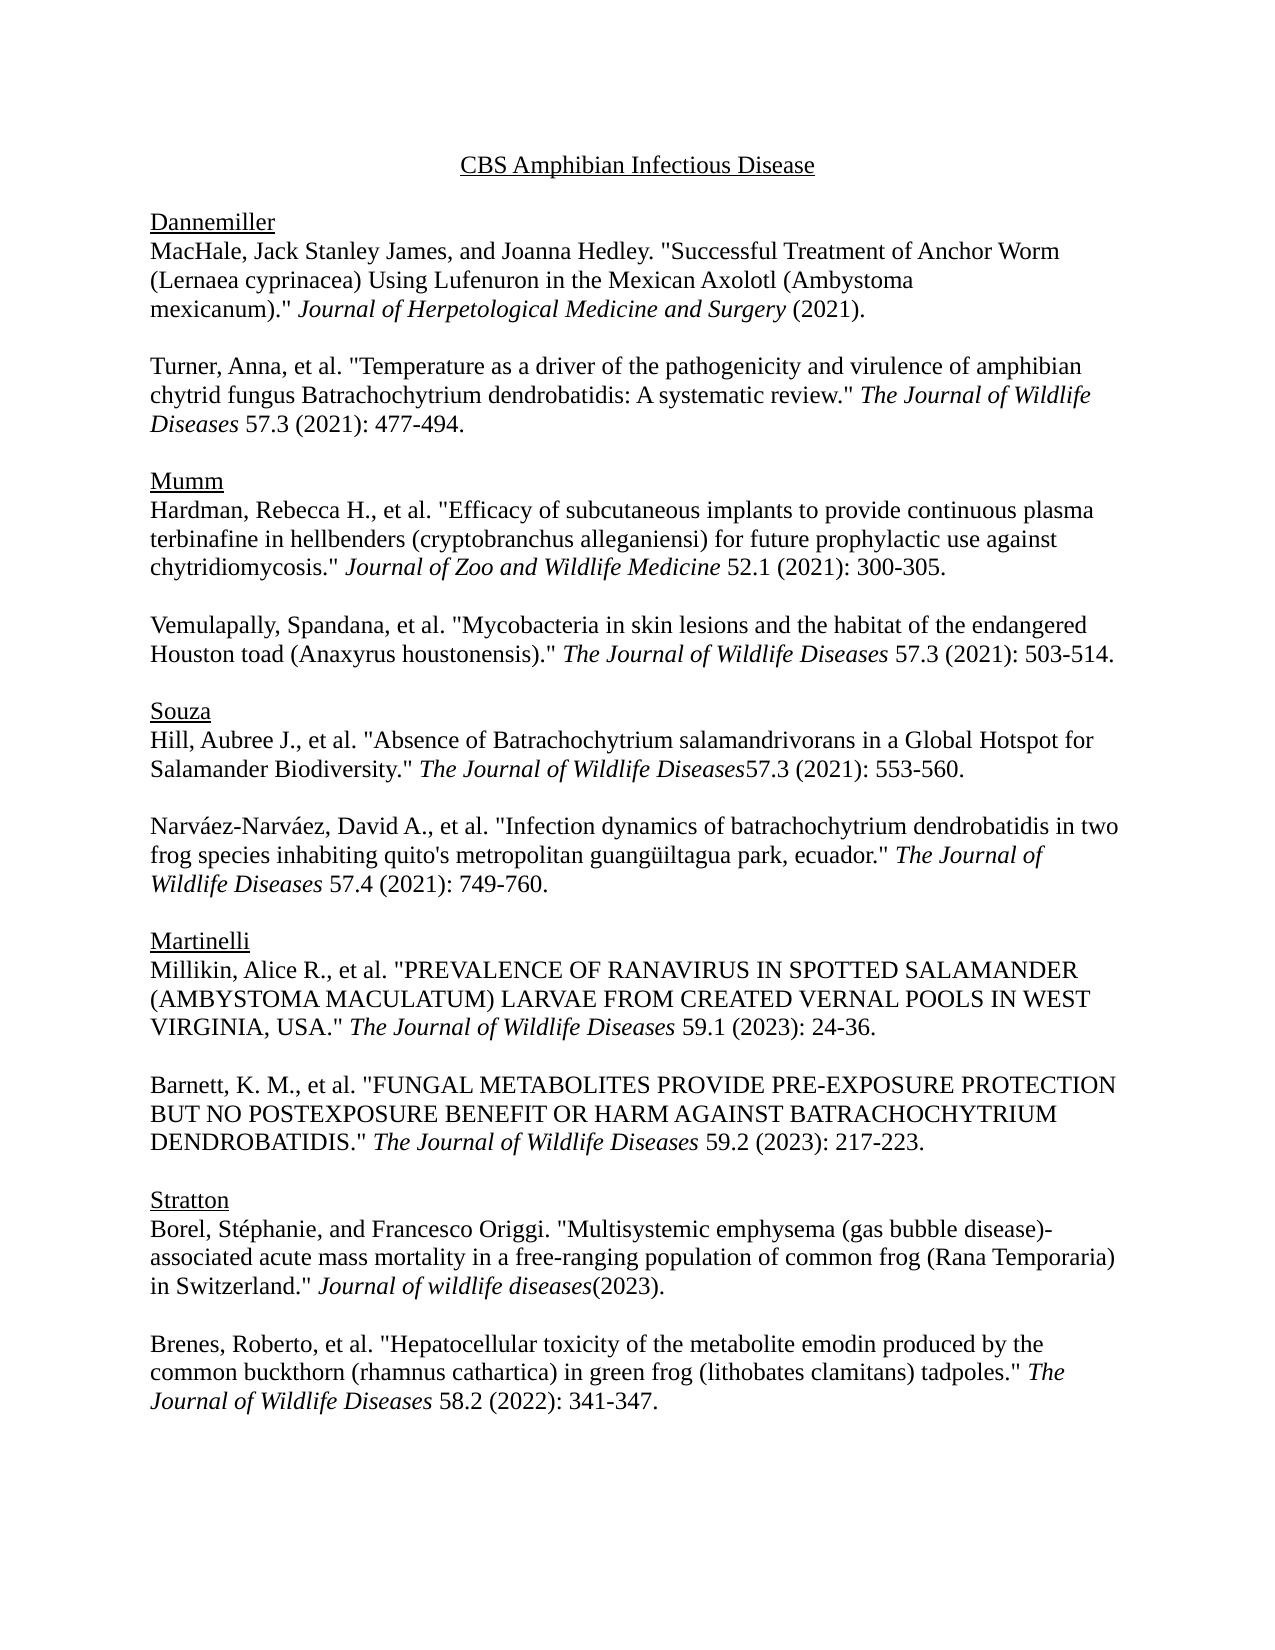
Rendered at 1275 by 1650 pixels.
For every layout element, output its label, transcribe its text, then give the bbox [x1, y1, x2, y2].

text Hill, Aubree J., et al. "Absence of Batrachochytrium salamandrivorans in a Global Hotspot for Salamander Biodiversity." The Journal of Wildlife Diseases57.3 (2021): 553-560. [150, 725, 1125, 782]
text CBS Amphibian Infectious Disease [150, 150, 1125, 179]
text Barnett, K. M., et al. "FUNGAL METABOLITES PROVIDE PRE-EXPOSURE PROTECTION BUT NO POSTEXPOSURE BENEFIT OR HARM AGAINST BATRACHOCHYTRIUM DENDROBATIDIS." The Journal of Wildlife Diseases 59.2 (2023): 217-223. [150, 1070, 1125, 1156]
text Turner, Anna, et al. "Temperature as a driver of the pathogenicity and virulence of amphibian chytrid fungus Batrachochytrium dendrobatidis: A systematic review." The Journal of Wildlife Diseases 57.3 (2021): 477-494. [150, 351, 1125, 437]
text Martinelli [150, 926, 1125, 955]
text Narváez-Narváez, David A., et al. "Infection dynamics of batrachochytrium dendrobatidis in two frog species inhabiting quito's metropolitan guangüiltagua park, ecuador." The Journal of Wildlife Diseases 57.4 (2021): 749-760. [150, 811, 1125, 897]
text MacHale, Jack Stanley James, and Joanna Hedley. "Successful Treatment of Anchor Worm (Lernaea cyprinacea) Using Lufenuron in the Mexican Axolotl (Ambystoma mexicanum)." Journal of Herpetological Medicine and Surgery (2021). [150, 236, 1125, 322]
text Stratton [150, 1185, 1125, 1214]
text Vemulapally, Spandana, et al. "Mycobacteria in skin lesions and the habitat of the endangered Houston toad (Anaxyrus houstonensis)." The Journal of Wildlife Diseases 57.3 (2021): 503-514. [150, 610, 1125, 667]
text Millikin, Alice R., et al. "PREVALENCE OF RANAVIRUS IN SPOTTED SALAMANDER (AMBYSTOMA MACULATUM) LARVAE FROM CREATED VERNAL POOLS IN WEST VIRGINIA, USA." The Journal of Wildlife Diseases 59.1 (2023): 24-36. [150, 955, 1125, 1041]
text Souza [150, 696, 1125, 725]
text Mumm [150, 466, 1125, 495]
text Brenes, Roberto, et al. "Hepatocellular toxicity of the metabolite emodin produced by the common buckthorn (rhamnus cathartica) in green frog (lithobates clamitans) tadpoles." The Journal of Wildlife Diseases 58.2 (2022): 341-347. [150, 1329, 1125, 1415]
text Dannemiller [150, 207, 1125, 236]
text Hardman, Rebecca H., et al. "Efficacy of subcutaneous implants to provide continuous plasma terbinafine in hellbenders (cryptobranchus alleganiensi) for future prophylactic use against chytridiomycosis." Journal of Zoo and Wildlife Medicine 52.1 (2021): 300-305. [150, 495, 1125, 581]
text Borel, Stéphanie, and Francesco Origgi. "Multisystemic emphysema (gas bubble disease)-associated acute mass mortality in a free-ranging population of common frog (Rana Temporaria) in Switzerland." Journal of wildlife diseases(2023). [150, 1214, 1125, 1300]
